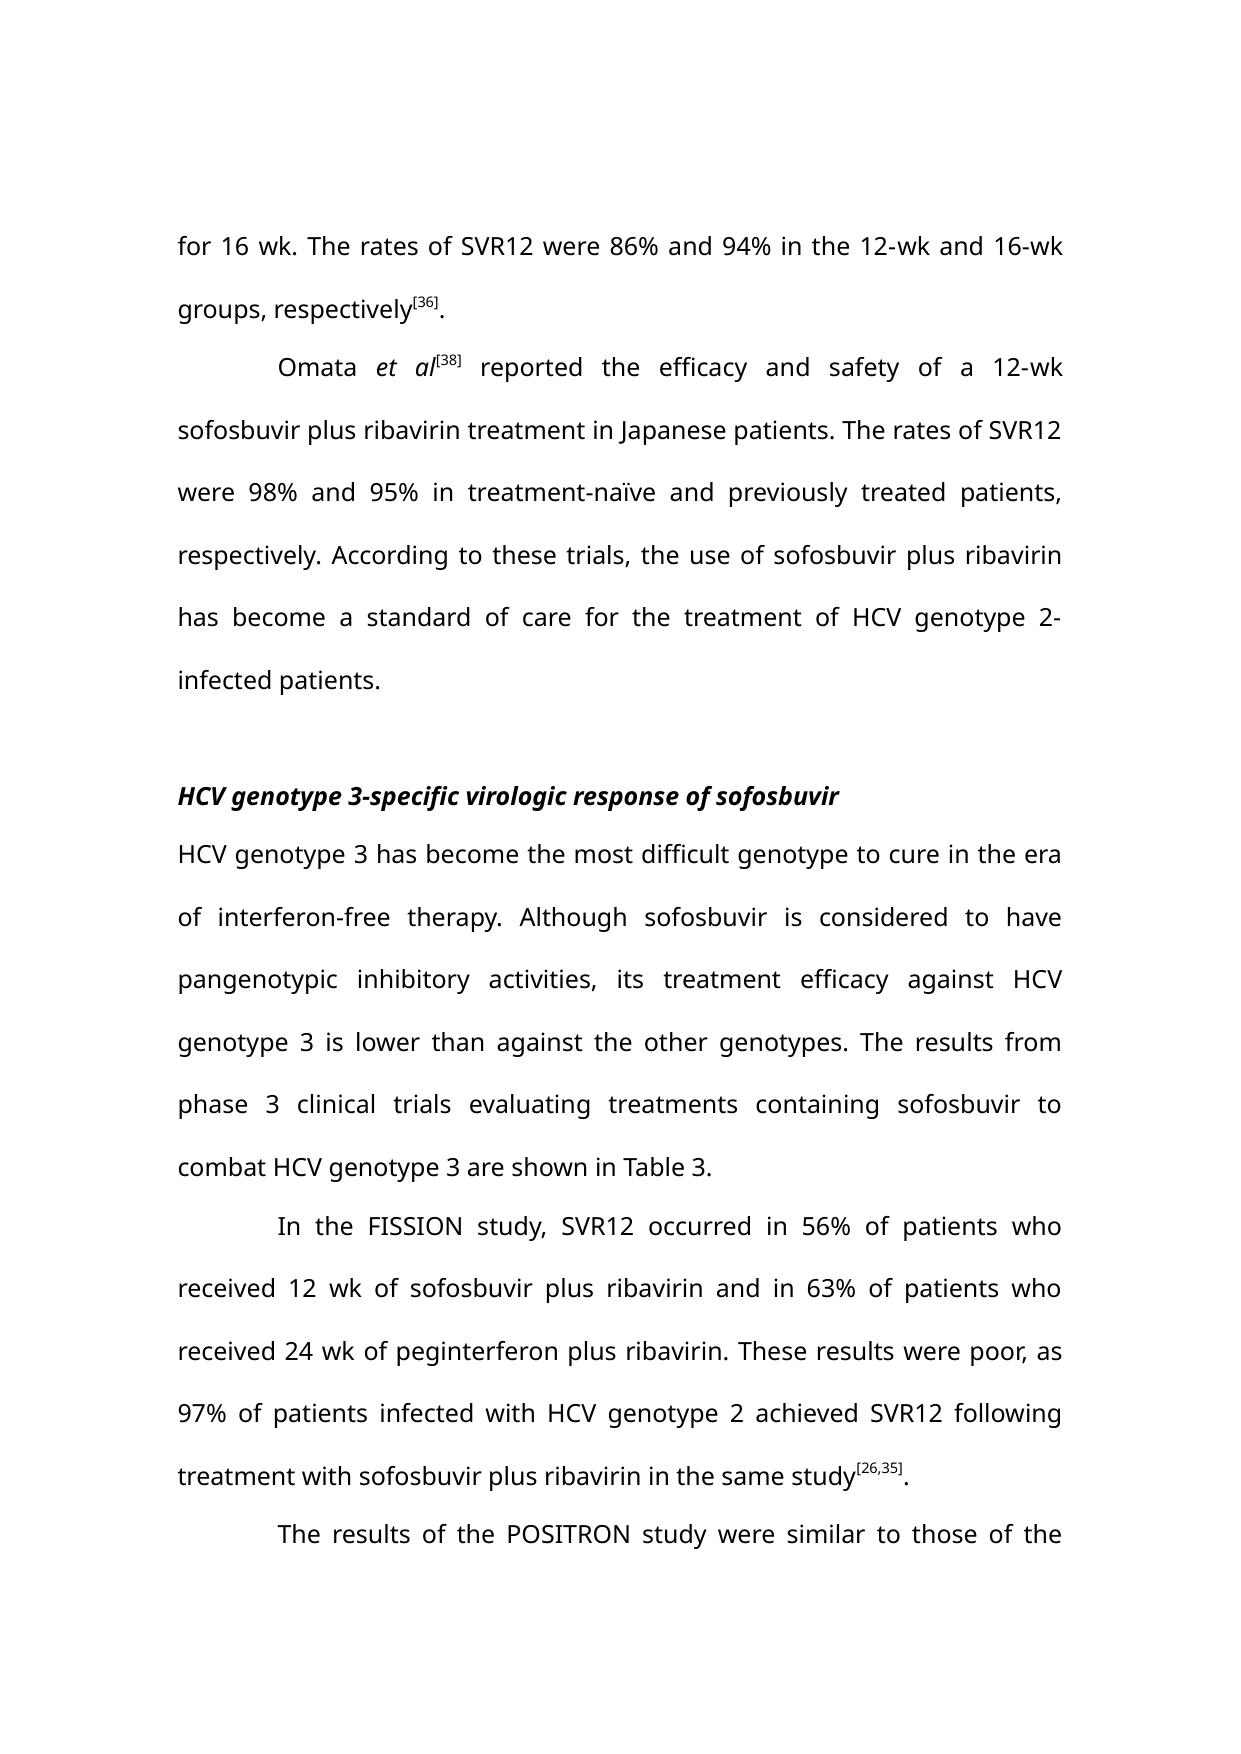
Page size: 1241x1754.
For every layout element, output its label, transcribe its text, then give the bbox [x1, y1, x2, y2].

text Omata et al[38] reported the efficacy and safety of a 12-wk sofosbuvir plus ribavirin treatment in Japanese patients. The rates of SVR12 were 98% and 95% in treatment-naïve and previously treated patients, respectively. According to these trials, the use of sofosbuvir plus ribavirin has become a standard of care for the treatment of HCV genotype 2-infected patients. [177, 346, 1063, 700]
text HCV genotype 3 has become the most difficult genotype to cure in the era of interferon-free therapy. Although sofosbuvir is considered to have pangenotypic inhibitory activities, its treatment efficacy against HCV genotype 3 is lower than against the other genotypes. The results from phase 3 clinical trials evaluating treatments containing sofosbuvir to combat HCV genotype 3 are shown in Table 3. [177, 833, 1063, 1187]
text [177, 225, 1063, 329]
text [177, 1513, 1063, 1555]
text HCV genotype 3-specific virologic response of sofosbuvir [177, 775, 1063, 816]
text In the FISSION study, SVR12 occurred in 56% of patients who received 12 wk of sofosbuvir plus ribavirin and in 63% of patients who received 24 wk of peginterferon plus ribavirin. These results were poor, as 97% of patients infected with HCV genotype 2 achieved SVR12 following treatment with sofosbuvir plus ribavirin in the same study[26,35]. [177, 1204, 1063, 1496]
